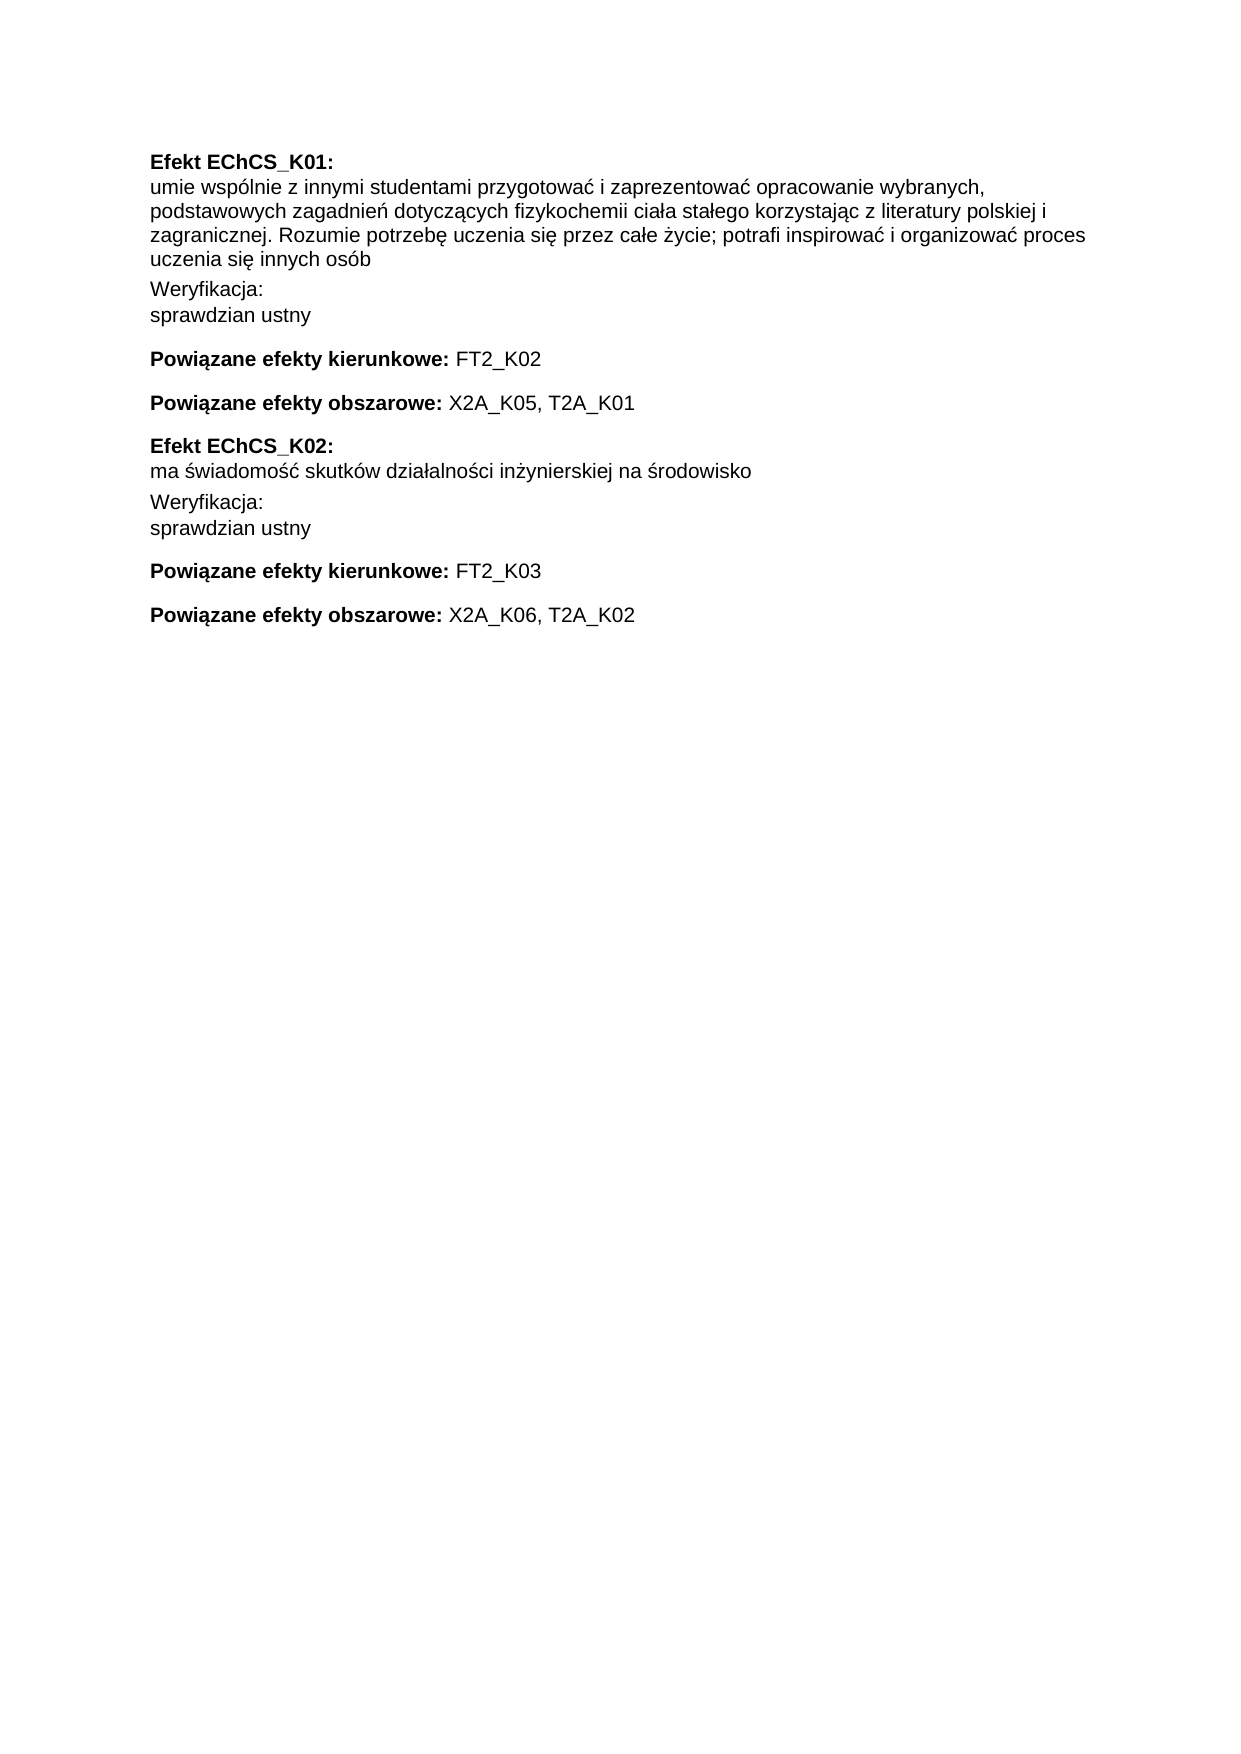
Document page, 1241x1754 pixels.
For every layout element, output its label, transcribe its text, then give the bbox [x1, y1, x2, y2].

text sprawdzian ustny [150, 516, 1090, 539]
text ma świadomość skutków działalności inżynierskiej na środowisko [150, 459, 1090, 483]
text Weryfikacja: [150, 277, 1090, 301]
text Powiązane efekty obszarowe: X2A_K05, T2A_K01 [150, 391, 1090, 414]
text Powiązane efekty kierunkowe: FT2_K03 [150, 559, 1090, 583]
text Efekt EChCS_K01: [150, 150, 1090, 174]
text Powiązane efekty kierunkowe: FT2_K02 [150, 347, 1090, 371]
text Weryfikacja: [150, 489, 1090, 513]
text umie wspólnie z innymi studentami przygotować i zaprezentować opracowanie wybranych, podstawowych zagadnień dotyczących fizykochemii ciała stałego korzystając z literatury polskiej i zagranicznej. Rozumie potrzebę uczenia się przez całe życie; potrafi inspirować i organizować proces uczenia się innych osób [150, 175, 1090, 271]
text sprawdzian ustny [150, 303, 1090, 327]
text Powiązane efekty obszarowe: X2A_K06, T2A_K02 [150, 603, 1090, 627]
text Efekt EChCS_K02: [150, 434, 1090, 458]
